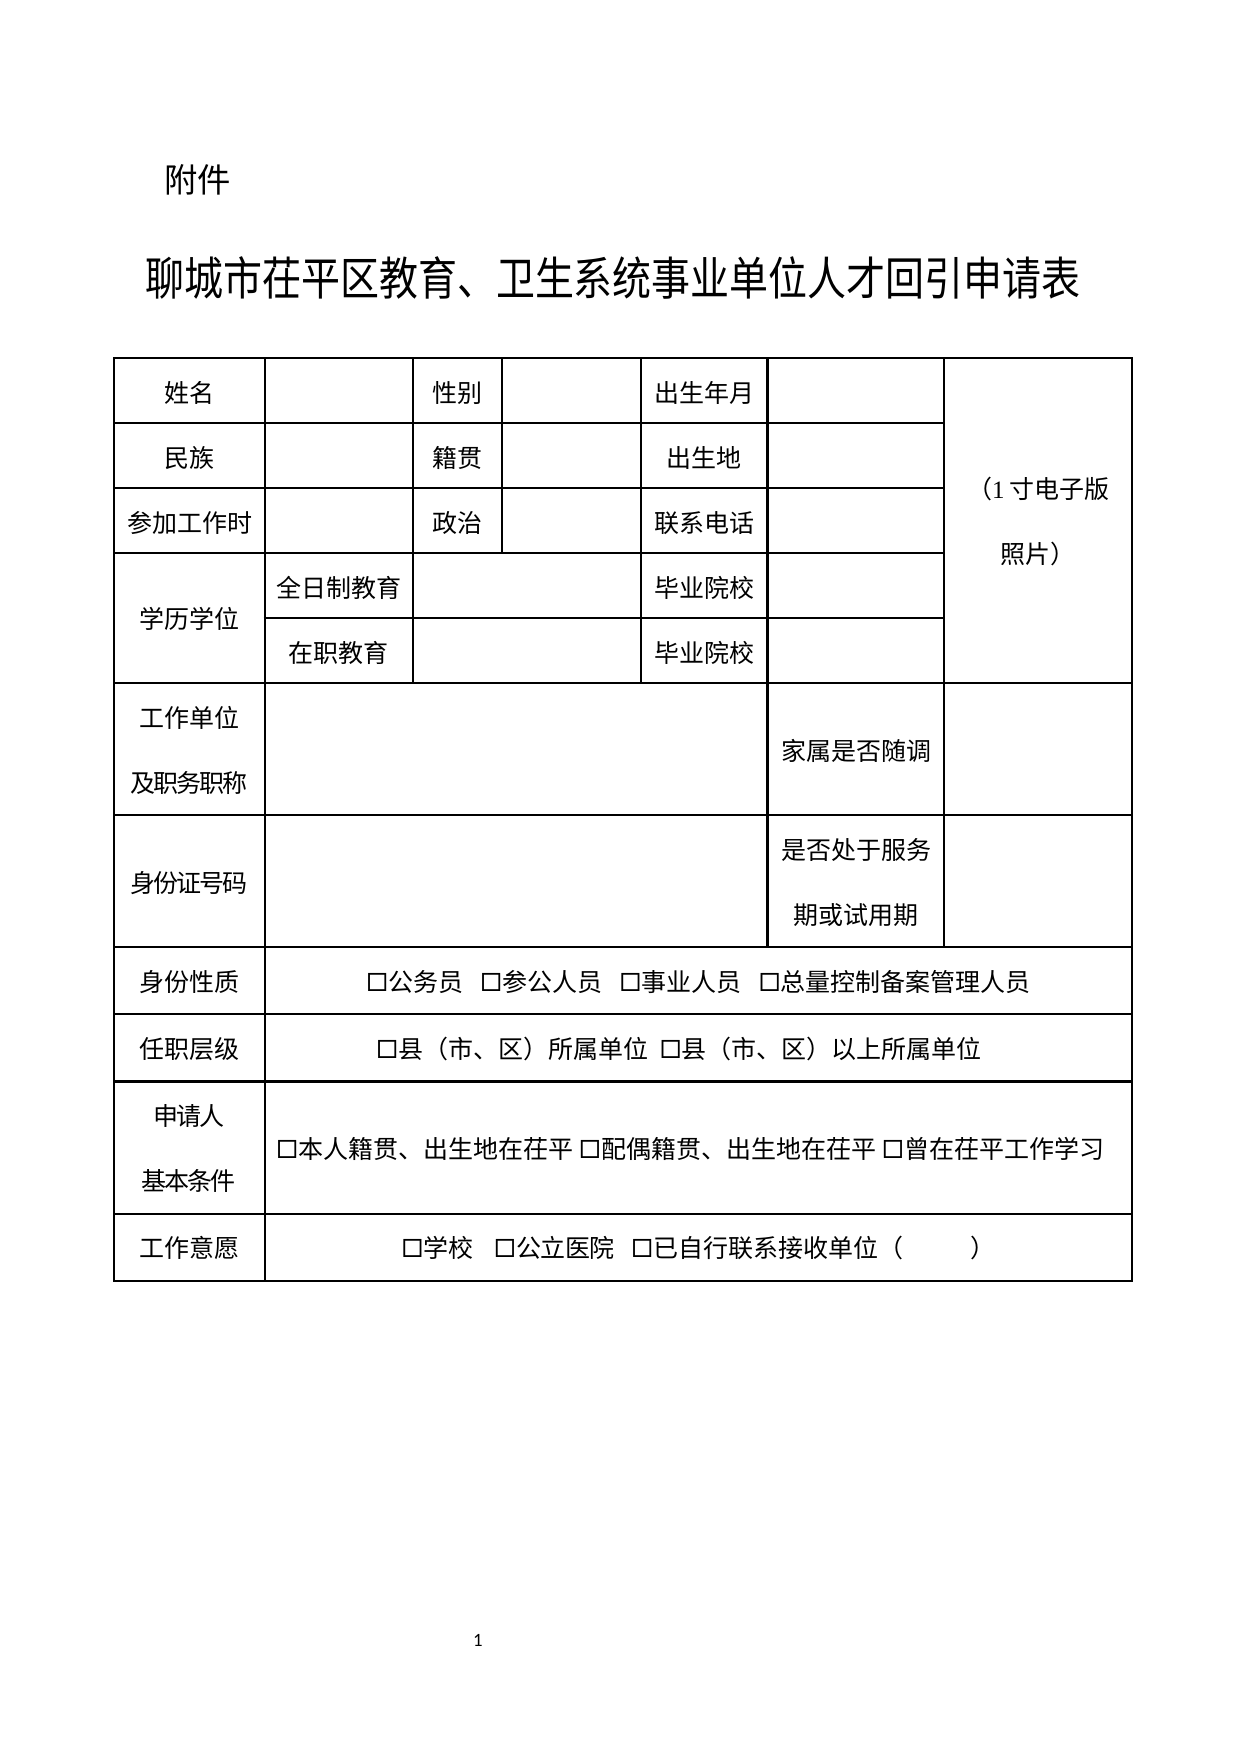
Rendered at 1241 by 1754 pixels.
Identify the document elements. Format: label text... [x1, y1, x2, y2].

table_cell [769, 619, 943, 682]
table_cell 毕业院校及专业 [642, 619, 766, 682]
table_cell [503, 489, 640, 552]
table_cell 工作单位 及职务职称 [115, 684, 264, 814]
table_cell 民族 [115, 424, 264, 487]
table_cell [266, 816, 766, 946]
table_header [266, 359, 412, 422]
table_header [769, 359, 943, 422]
text 聊城市茌平区教育、卫生系统事业单位人才回引申请表 [143, 227, 1082, 324]
table_cell 申请人 基本条件 [115, 1083, 264, 1212]
table_cell 任职层级 [115, 1015, 264, 1080]
table_cell 参加工作时间 [115, 489, 264, 552]
table_cell 毕业院校及专业 [642, 554, 766, 617]
text 附件 [164, 146, 1082, 211]
table_cell 学校 公立医院 已自行联系接收单位（ ） [266, 1215, 1131, 1279]
table_cell [945, 684, 1131, 814]
table_cell 联系电话 [642, 489, 766, 552]
table_cell [503, 424, 640, 487]
table_cell 全日制教育 [266, 554, 412, 617]
table_cell 本人籍贯、出生地在茌平 配偶籍贯、出生地在茌平 曾在茌平工作学习 [266, 1083, 1131, 1212]
table_cell [945, 816, 1131, 946]
table_cell 出生地 [642, 424, 766, 487]
table_cell [266, 684, 766, 814]
table_header 姓名 [115, 359, 264, 422]
table_cell 学历学位 [115, 554, 264, 682]
table_cell [769, 554, 943, 617]
table_cell [769, 424, 943, 487]
table_cell 是否处于服务期或试用期 [769, 816, 943, 946]
table_cell 籍贯 [414, 424, 501, 487]
table_header 性别 [414, 359, 501, 422]
table_cell 县（市、区）所属单位 县（市、区）以上所属单位 [266, 1015, 1131, 1080]
table_cell [266, 489, 412, 552]
table_cell [769, 489, 943, 552]
table_cell 政治 面貌 [414, 489, 501, 552]
table_cell 身份证号码 [115, 816, 264, 946]
table_cell 在职教育 [266, 619, 412, 682]
table_cell 身份性质 [115, 948, 264, 1013]
table_cell [266, 424, 412, 487]
table_cell 公务员 参公人员 事业人员 总量控制备案管理人员 [266, 948, 1131, 1013]
table_header 出生年月 [642, 359, 766, 422]
table_cell 家属是否随调 [769, 684, 943, 814]
table_cell [414, 619, 640, 682]
table_header [503, 359, 640, 422]
table_cell 工作意愿 [115, 1215, 264, 1279]
table_cell [414, 554, 640, 617]
table_header （1寸电子版照片） [945, 359, 1131, 682]
